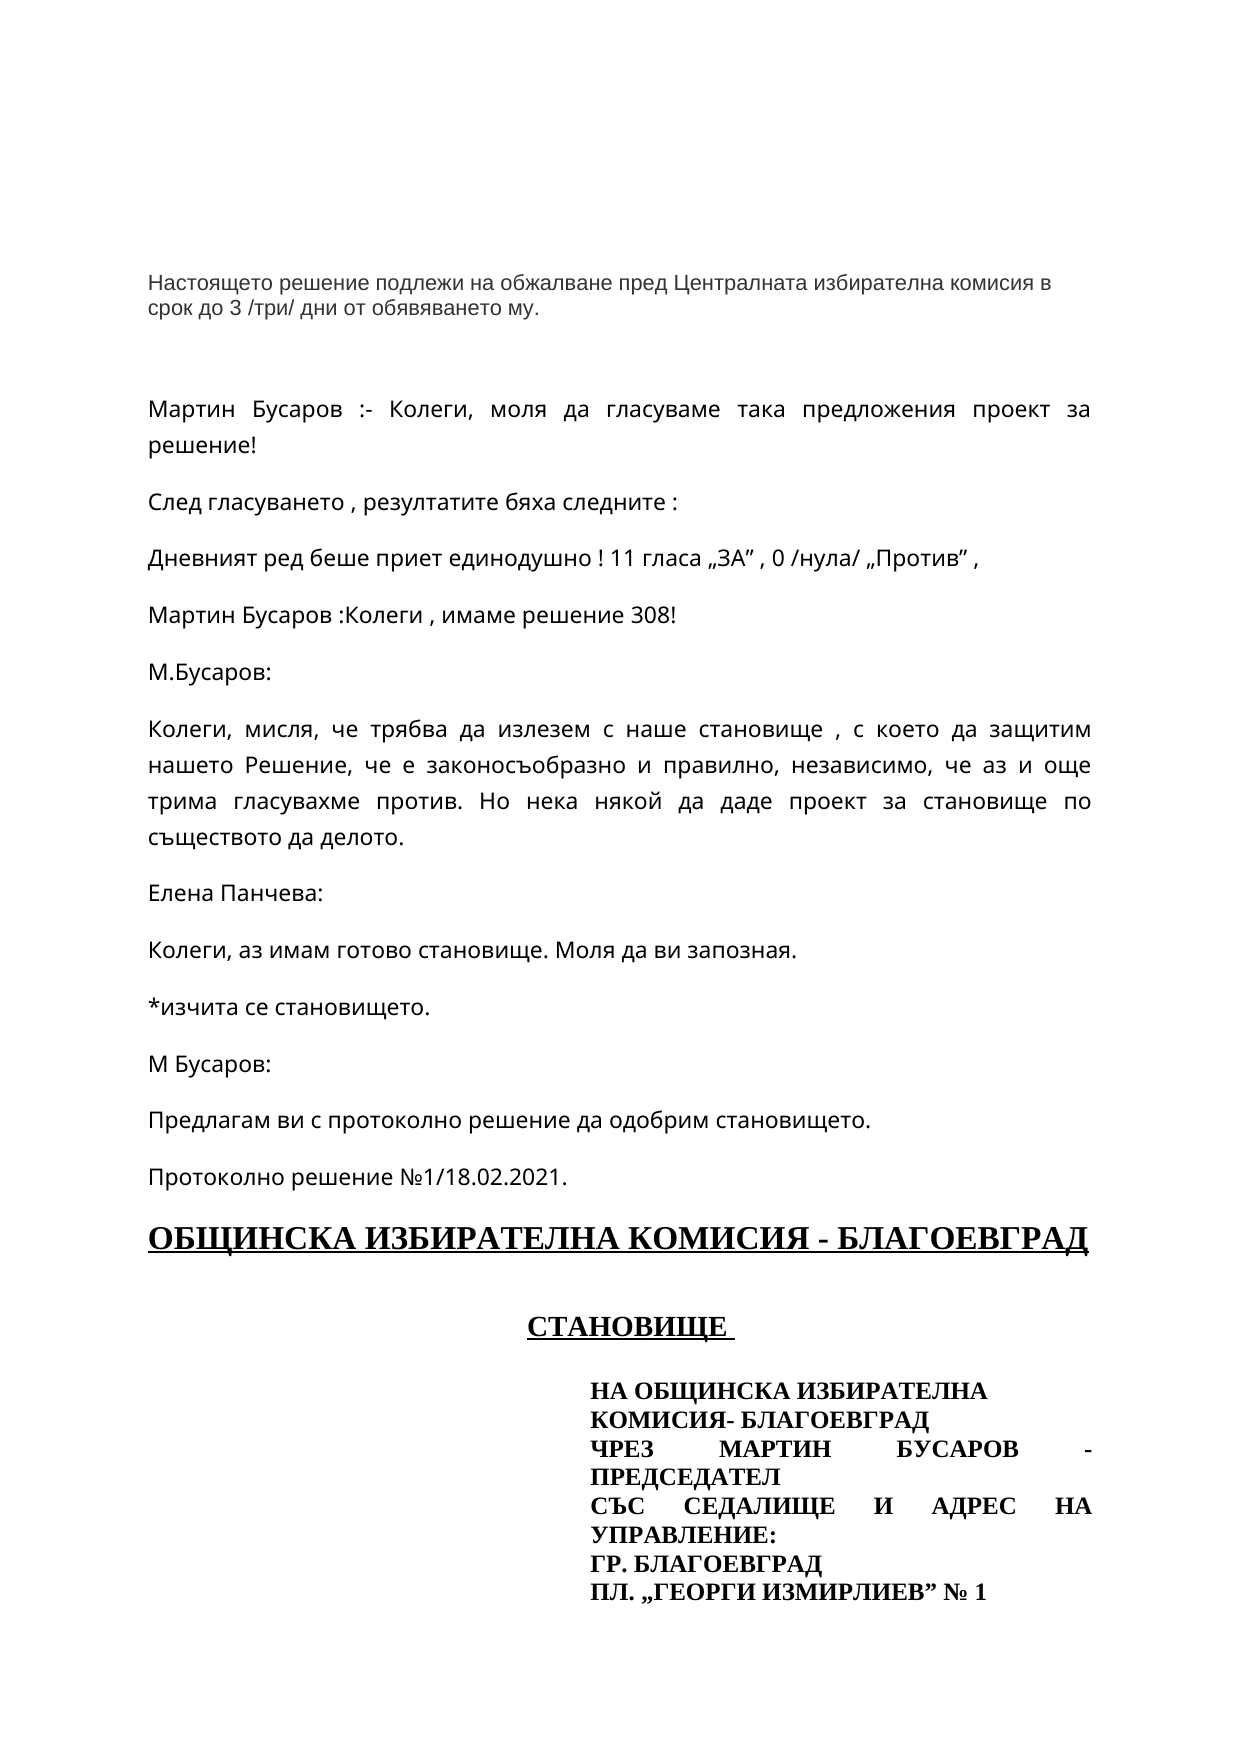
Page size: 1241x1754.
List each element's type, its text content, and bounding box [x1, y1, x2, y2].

text Протоколно решение №1/18.02.2021. [148, 1161, 1093, 1192]
text Дневният ред беше приет единодушно ! 11 гласа „ЗА” , 0 /нула/ „Против” , [148, 542, 1093, 574]
text СЪС СЕДАЛИЩЕ И АДРЕС НА УПРАВЛЕНИЕ: [590, 1491, 1093, 1549]
text НА ОБЩИНСКА ИЗБИРАТЕЛНА [590, 1376, 1093, 1405]
text *изчита се становището. [148, 991, 1093, 1022]
text Елена Панчева: [148, 877, 1093, 908]
text Мартин Бусаров :- Колеги, моля да гласуваме така предложения проект за решение! [148, 393, 1093, 460]
text М Бусаров: [148, 1048, 1093, 1079]
text След гласуването , резултатите бяха следните : [148, 486, 1093, 517]
text М.Бусаров: [148, 656, 1093, 687]
text Мартин Бусаров :Колеги , имаме решение 308! [148, 599, 1093, 630]
text Предлагам ви с протоколно решение да одобрим становището. [148, 1104, 1093, 1136]
text КОМИСИЯ- БЛАГОЕВГРАД [590, 1405, 1093, 1434]
text СТАНОВИЩЕ [148, 1309, 1093, 1343]
text Колеги, мисля, че трябва да излезем с наше становище , с което да защитим нашето Решение, че е законосъобразно и правилно, независимо, че аз и още трима гласувахме против. Но нека някой да даде проект за становище по съществото да делото. [148, 713, 1093, 852]
text Колеги, аз имам готово становище. Моля да ви запозная. [148, 934, 1093, 965]
text ЧРЕЗ МАРТИН БУСАРОВ - ПРЕДСЕДАТЕЛ [590, 1434, 1093, 1491]
text ПЛ. „ГЕОРГИ ИЗМИРЛИЕВ” № 1 [590, 1577, 1093, 1606]
text ГР. БЛАГОЕВГРАД [590, 1549, 1093, 1577]
text ОБЩИНСКА ИЗБИРАТЕЛНА КОМИСИЯ - БЛАГОЕВГРАД [148, 1218, 1093, 1256]
text Настоящето решение подлежи на обжалване пред Централната избирателна комисия в срок до 3 /три/ дни от обявяването му. [148, 270, 1093, 321]
